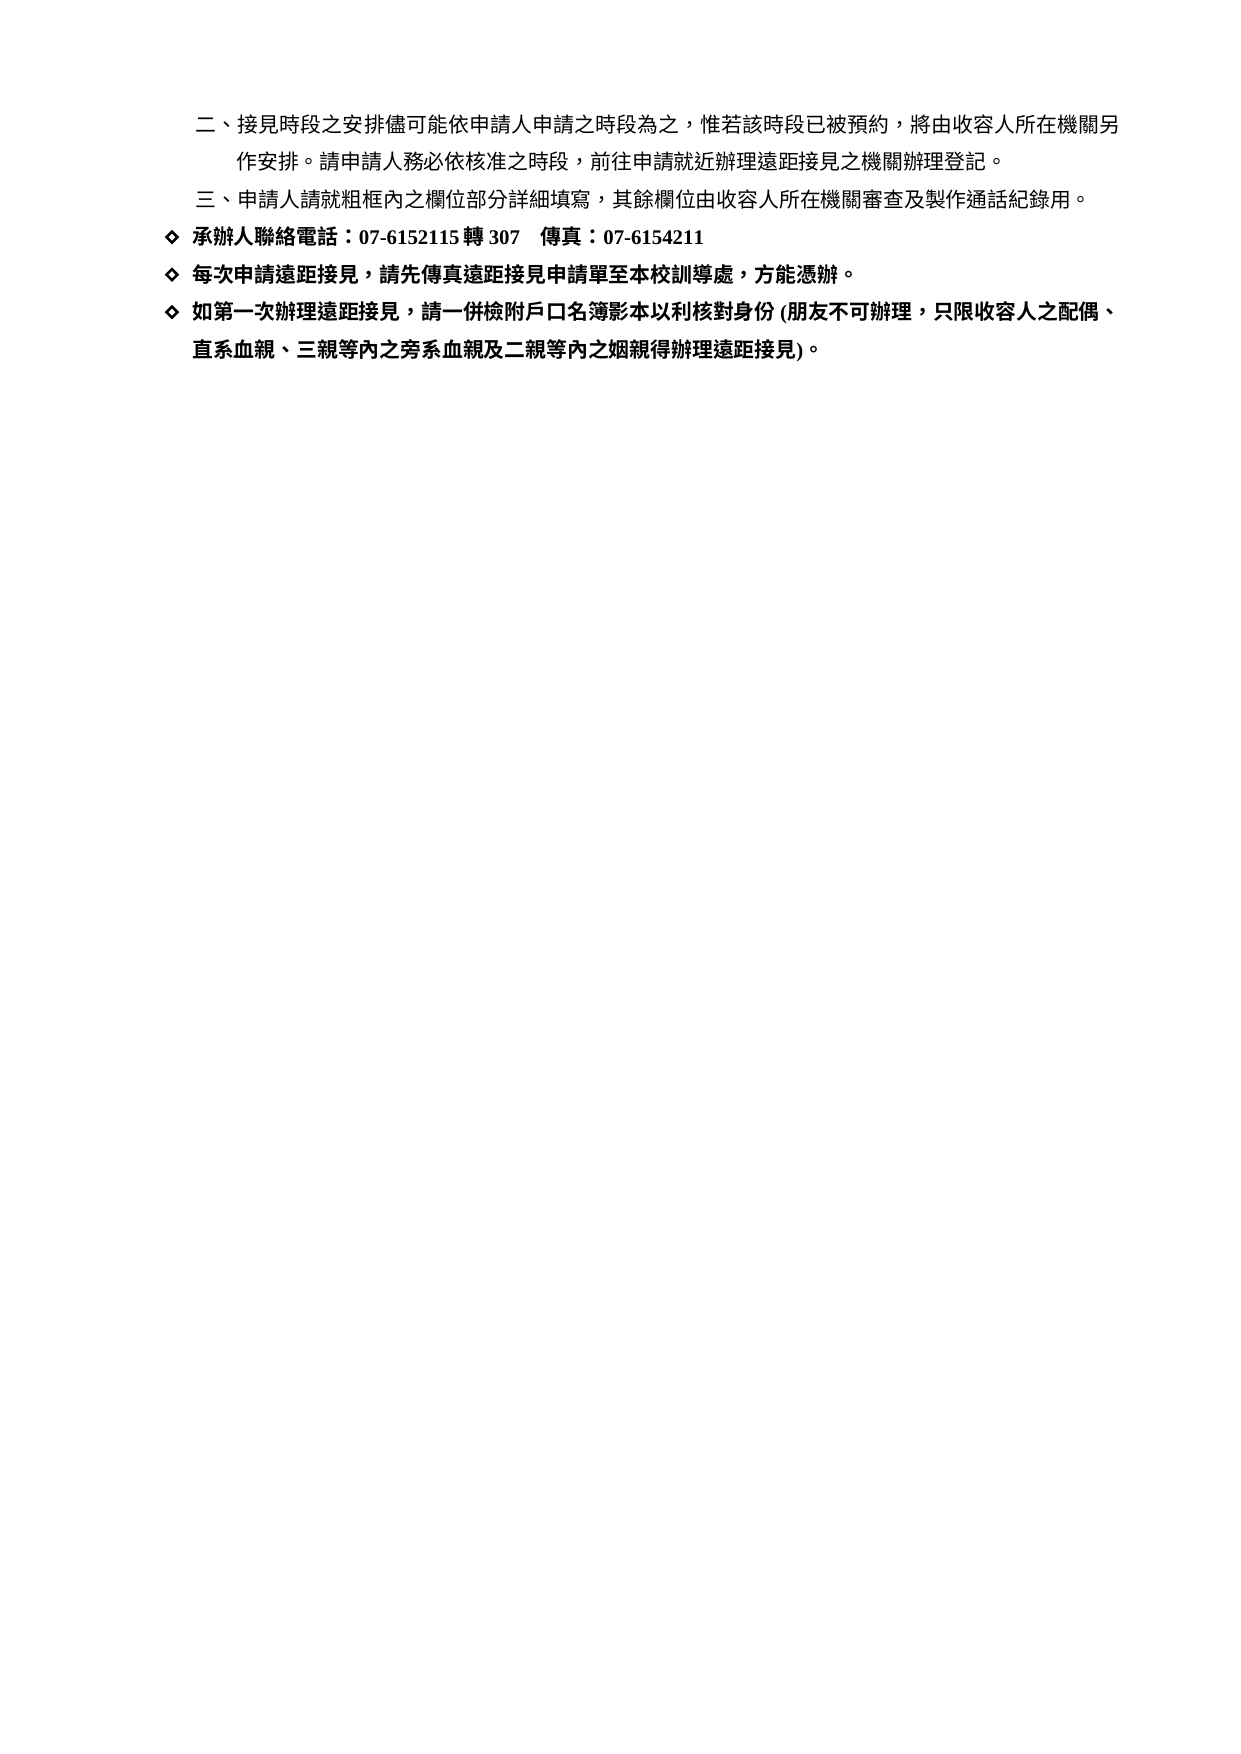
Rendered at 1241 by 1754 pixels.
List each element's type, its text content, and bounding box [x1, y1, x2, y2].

list 如第一次辦理遠距接見，請一併檢附戶口名簿影本以利核對身份 (朋友不可辦理，只限收容人之配偶、直系血親、三親等內之旁系血親及二親等內之姻親得辦理遠距接見)。 [162, 292, 1122, 367]
list 每次申請遠距接見，請先傳真遠距接見申請單至本校訓導處，方能憑辦。 [162, 254, 1122, 292]
text 二、接見時段之安排儘可能依申請人申請之時段為之，惟若該時段已被預約，將由收容人所在機關另作安排。請申請人務必依核准之時段，前往申請就近辦理遠距接見之機關辦理登記。 [196, 104, 1122, 179]
list 承辦人聯絡電話：07-6152115轉307 傳真：07-6154211 [162, 217, 1122, 254]
text 三、申請人請就粗框內之欄位部分詳細填寫，其餘欄位由收容人所在機關審查及製作通話紀錄用。 [196, 179, 1122, 217]
